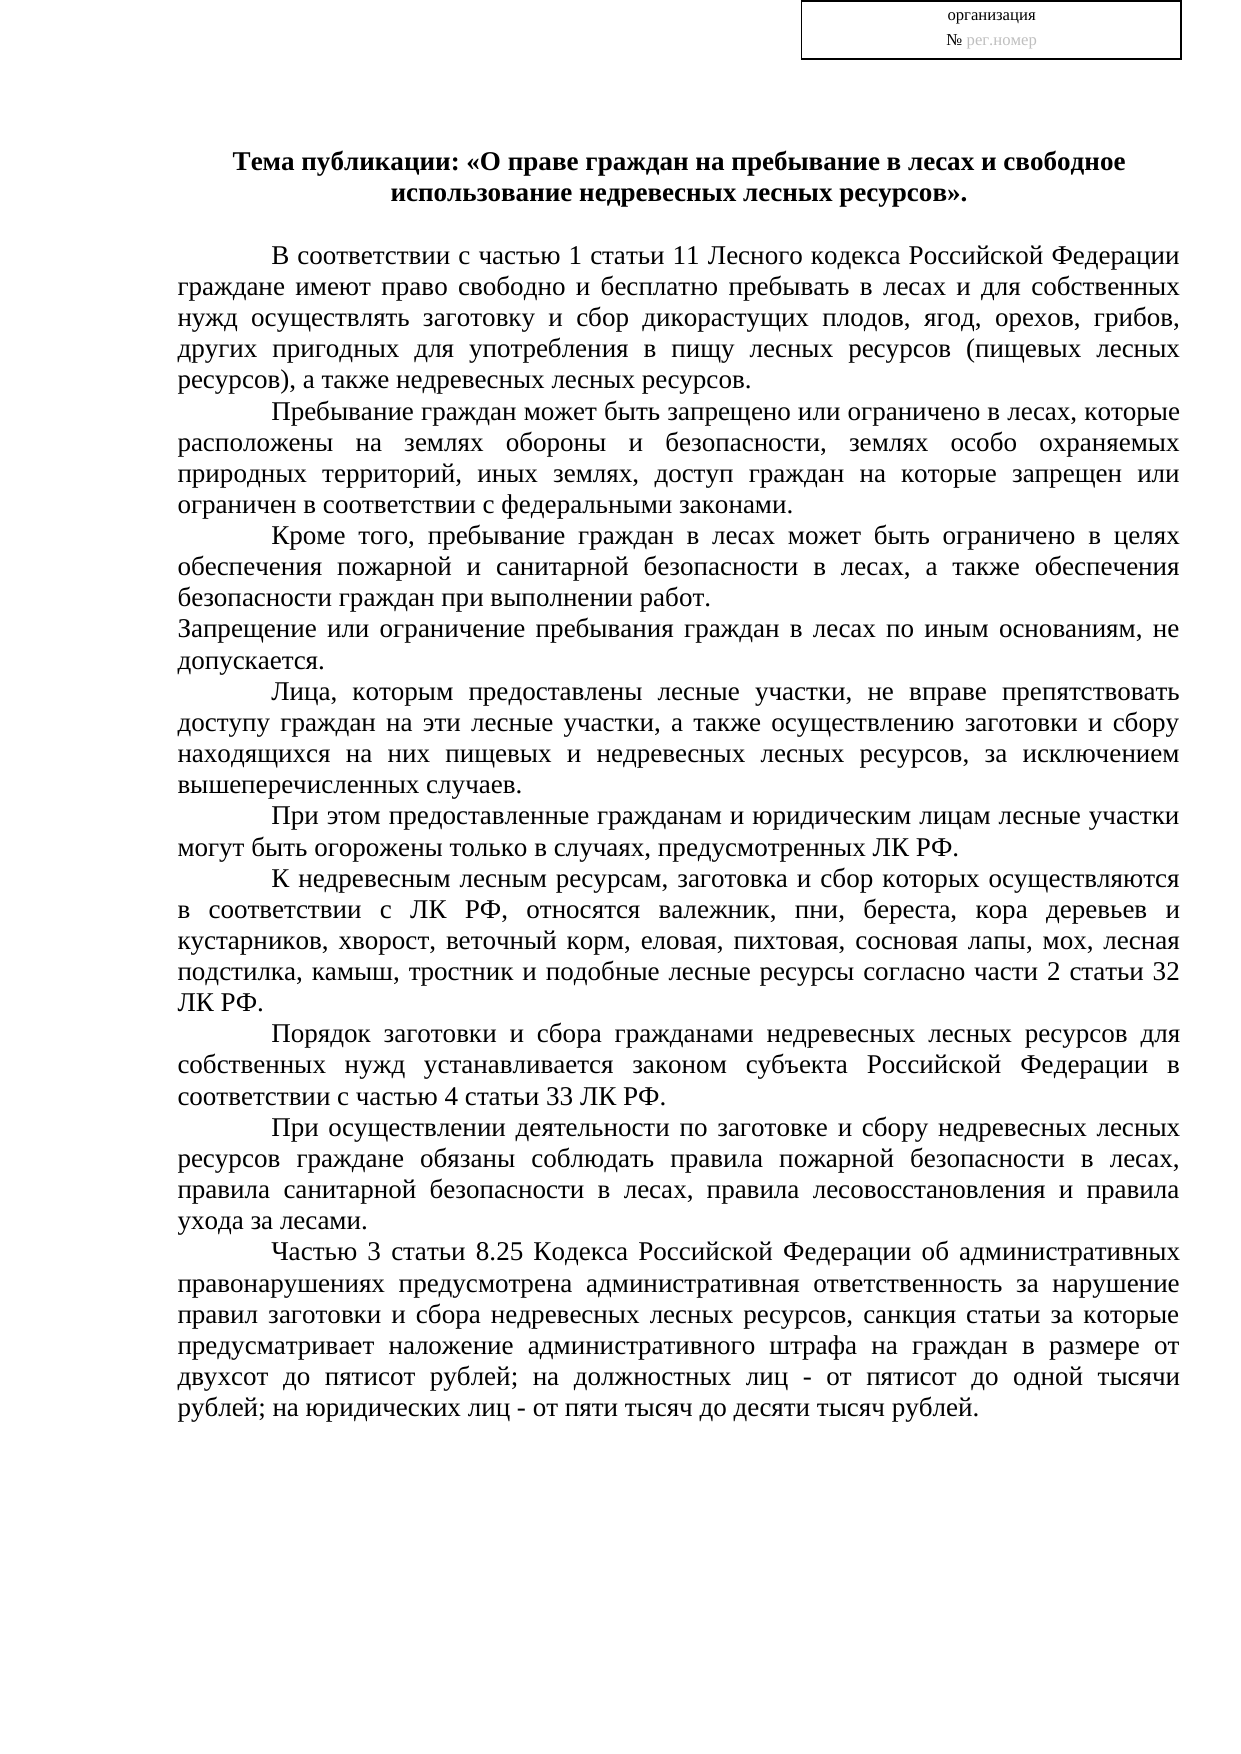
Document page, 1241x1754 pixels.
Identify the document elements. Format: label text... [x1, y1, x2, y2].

text Порядок заготовки и сбора гражданами недревесных лесных ресурсов для собственных нужд устанавливается законом субъекта Российской Федерации в соответствии с частью 4 статьи 33 ЛК РФ. [177, 1017, 1181, 1111]
text Запрещение или ограничение пребывания граждан в лесах по иным основаниям, не допускается. [177, 613, 1181, 675]
text Тема публикации: «О праве граждан на пребывание в лесах и свободное использование недревесных лесных ресурсов». [177, 145, 1181, 208]
text Лица, которым предоставлены лесные участки, не вправе препятствовать доступу граждан на эти лесные участки, а также осуществлению заготовки и сбору находящихся на них пищевых и недревесных лесных ресурсов, за исключением вышеперечисленных случаев. [177, 675, 1181, 799]
text При осуществлении деятельности по заготовке и сбору недревесных лесных ресурсов граждане обязаны соблюдать правила пожарной безопасности в лесах, правила санитарной безопасности в лесах, правила лесовосстановления и правила ухода за лесами. [177, 1111, 1181, 1236]
text Частью 3 статьи 8.25 Кодекса Российской Федерации об административных правонарушениях предусмотрена административная ответственность за нарушение правил заготовки и сбора недревесных лесных ресурсов, санкция статьи за которые предусматривает наложение административного штрафа на граждан в размере от двухсот до пятисот рублей; на должностных лиц - от пятисот до одной тысячи рублей; на юридических лиц - от пяти тысяч до десяти тысяч рублей. [177, 1236, 1181, 1422]
text При этом предоставленные гражданам и юридическим лицам лесные участки могут быть огорожены только в случаях, предусмотренных ЛК РФ. [177, 799, 1181, 862]
text Пребывание граждан может быть запрещено или ограничено в лесах, которые расположены на землях обороны и безопасности, землях особо охраняемых природных территорий, иных землях, доступ граждан на которые запрещен или ограничен в соответствии с федеральными законами. [177, 394, 1181, 519]
table_header [905, 53, 1069, 144]
text Кроме того, пребывание граждан в лесах может быть ограничено в целях обеспечения пожарной и санитарной безопасности в лесах, а также обеспечения безопасности граждан при выполнении работ. [177, 519, 1181, 613]
text К недревесным лесным ресурсам, заготовка и сбор которых осуществляются в соответствии с ЛК РФ, относятся валежник, пни, береста, кора деревьев и кустарников, хворост, веточный корм, еловая, пихтовая, сосновая лапы, мох, лесная подстилка, камыш, тростник и подобные лесные ресурсы согласно части 2 статьи 32 ЛК РФ. [177, 862, 1181, 1017]
text В соответствии с частью 1 статьи 11 Лесного кодекса Российской Федерации граждане имеют право свободно и бесплатно пребывать в лесах и для собственных нужд осуществлять заготовку и сбор дикорастущих плодов, ягод, орехов, грибов, других пригодных для употребления в пищу лесных ресурсов (пищевых лесных ресурсов), а также недревесных лесных ресурсов. [177, 239, 1181, 394]
